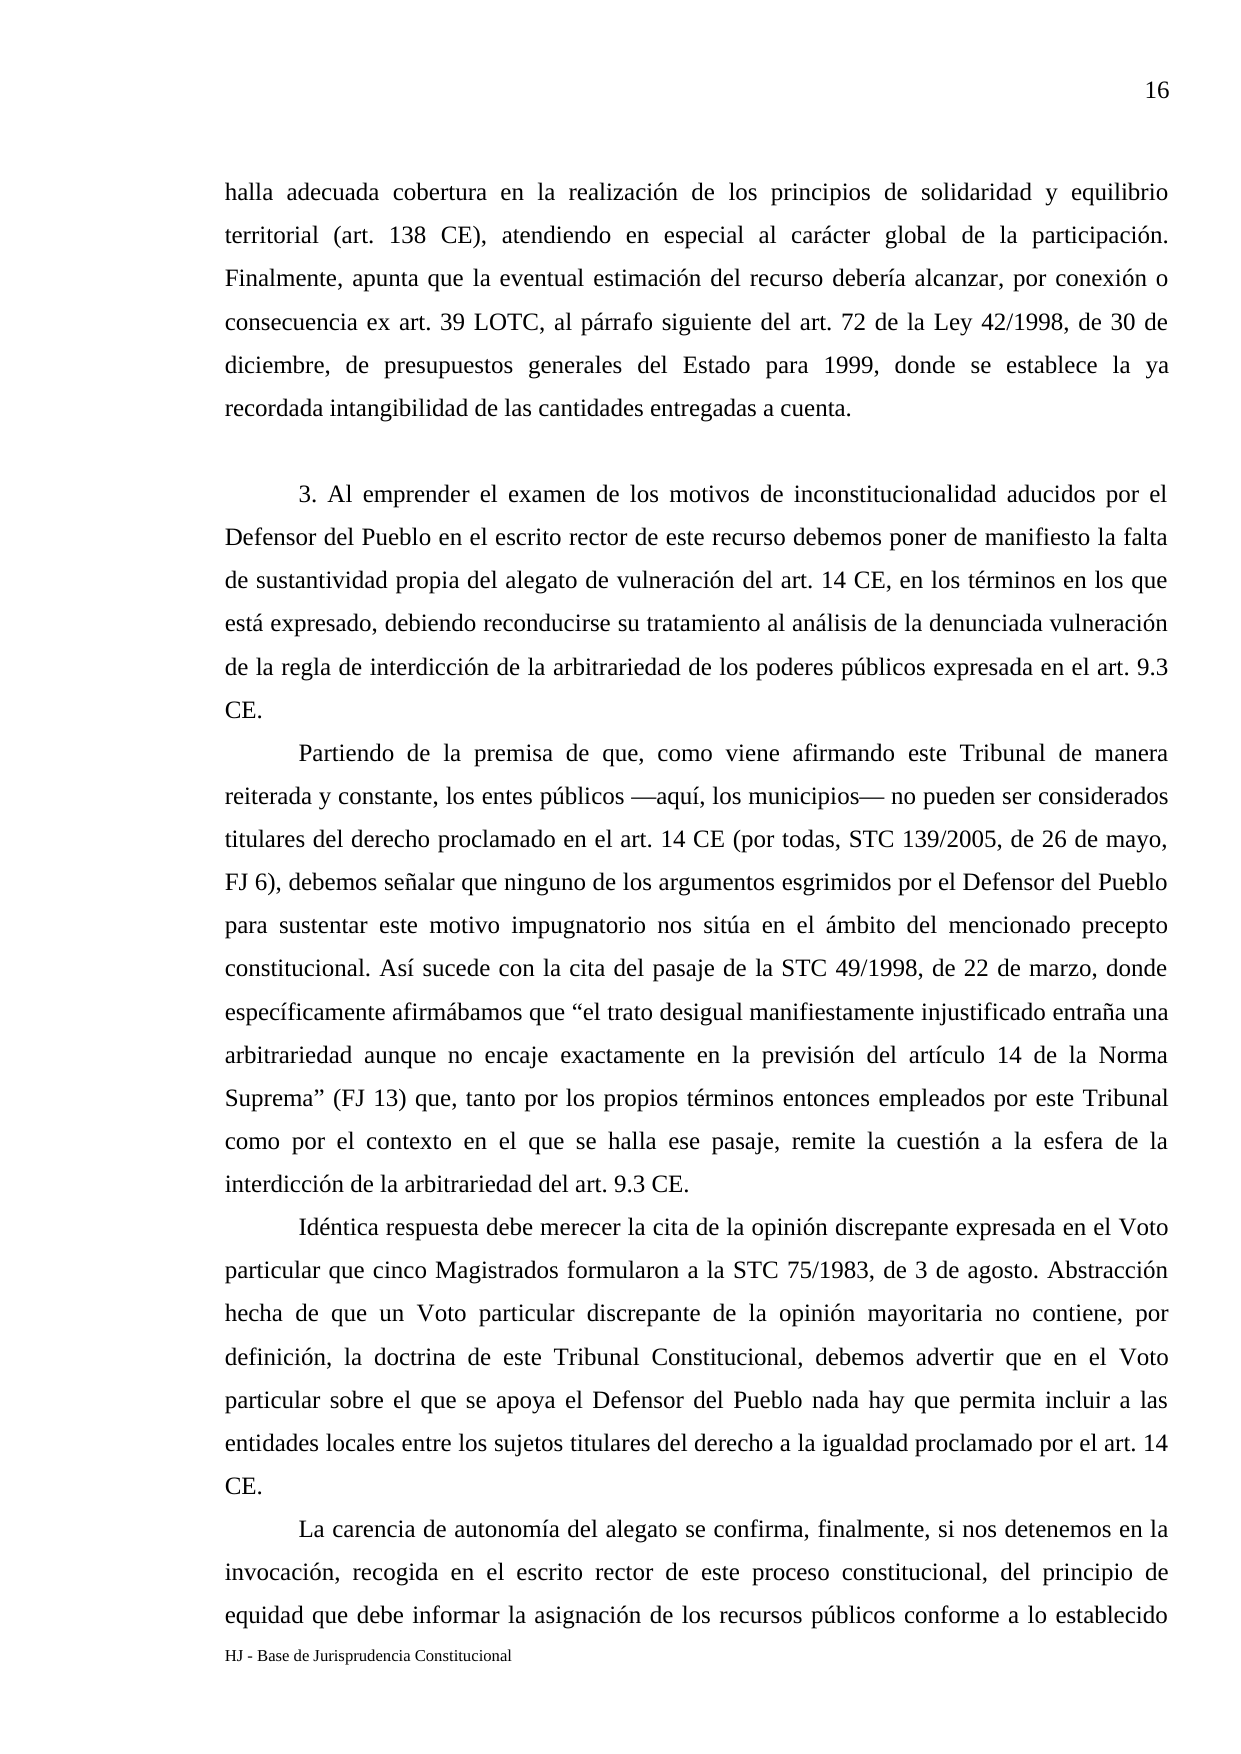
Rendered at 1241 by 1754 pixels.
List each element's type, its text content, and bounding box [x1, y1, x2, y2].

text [224, 177, 1169, 422]
text Idéntica respuesta debe merecer la cita de la opinión discrepante expresada en el Voto particular que cinco Magistrados formularon a la STC 75/1983, de 3 de agosto. Abstracción hecha de que un Voto particular discrepante de la opinión mayoritaria no contiene, por definición, la doctrina de este Tribunal Constitucional, debemos advertir que en el Voto particular sobre el que se apoya el Defensor del Pueblo nada hay que permita incluir a las entidades locales entre los sujetos titulares del derecho a la igualdad proclamado por el art. 14 CE. [224, 1212, 1169, 1500]
text Partiendo de la premisa de que, como viene afirmando este Tribunal de manera reiterada y constante, los entes públicos —aquí, los municipios— no pueden ser considerados titulares del derecho proclamado en el art. 14 CE (por todas, STC 139/2005, de 26 de mayo, FJ 6), debemos señalar que ninguno de los argumentos esgrimidos por el Defensor del Pueblo para sustentar este motivo impugnatorio nos sitúa en el ámbito del mencionado precepto constitucional. Así sucede con la cita del pasaje de la STC 49/1998, de 22 de marzo, donde específicamente afirmábamos que “el trato desigual manifiestamente injustificado entraña una arbitrariedad aunque no encaje exactamente en la previsión del artículo 14 de la Norma Suprema” (FJ 13) que, tanto por los propios términos entonces empleados por este Tribunal como por el contexto en el que se halla ese pasaje, remite la cuestión a la esfera de la interdicción de la arbitrariedad del art. 9.3 CE. [224, 738, 1169, 1198]
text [224, 1514, 1169, 1629]
text 3. Al emprender el examen de los motivos de inconstitucionalidad aducidos por el Defensor del Pueblo en el escrito rector de este recurso debemos poner de manifiesto la falta de sustantividad propia del alegato de vulneración del art. 14 CE, en los términos en los que está expresado, debiendo reconducirse su tratamiento al análisis de la denunciada vulneración de la regla de interdicción de la arbitrariedad de los poderes públicos expresada en el art. 9.3 CE. [224, 479, 1169, 723]
